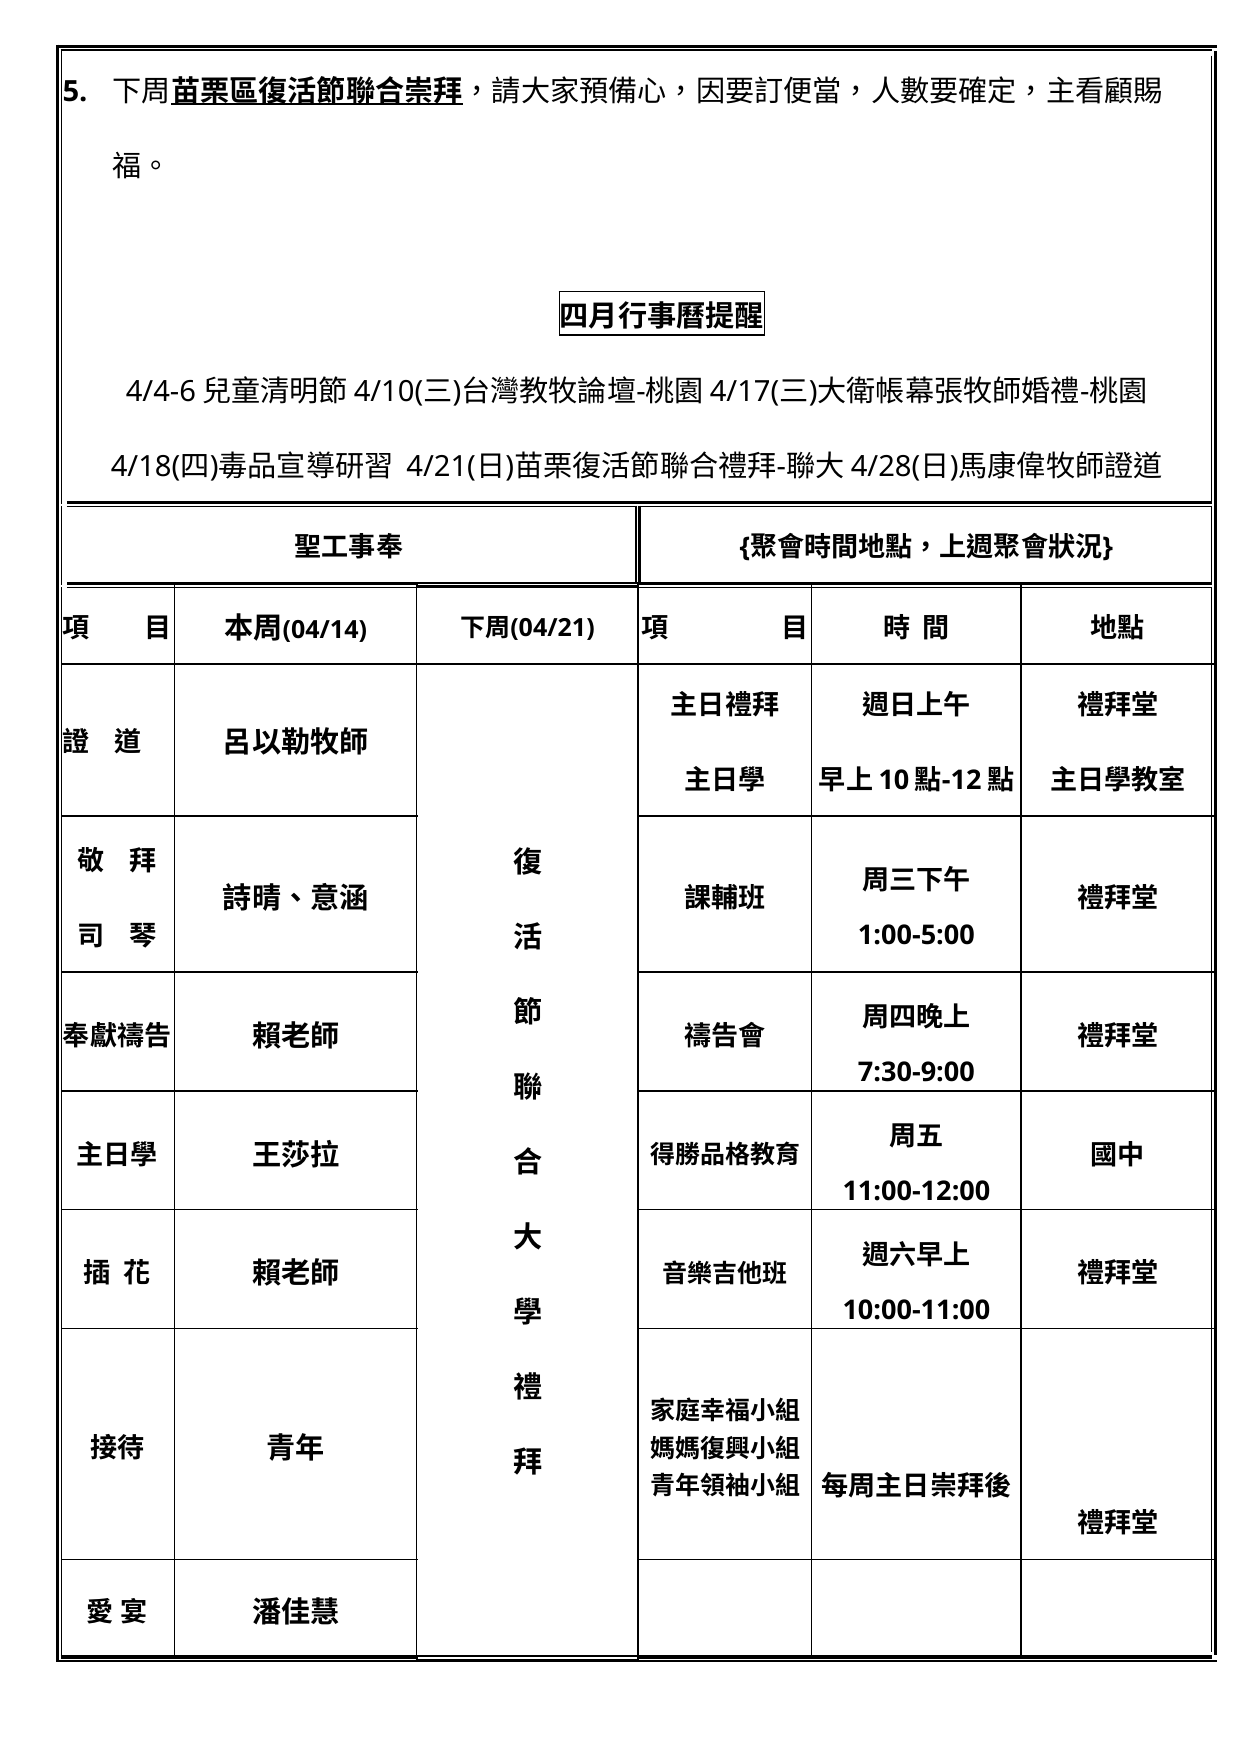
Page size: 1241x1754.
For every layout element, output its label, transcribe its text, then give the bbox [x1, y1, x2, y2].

table_cell 接待 [62, 1329, 174, 1559]
table_cell 青年 [175, 1329, 416, 1559]
table_cell 聖工事奉 [59, 501, 638, 582]
table_cell 禮拜堂 主日學教室 [1022, 665, 1211, 815]
table_cell 賴老師 [175, 1210, 416, 1327]
table_cell 主日禮拜 主日學 [639, 665, 811, 815]
table_cell [812, 1560, 1020, 1655]
table_cell 家庭幸福小組 媽媽復興小組 青年領袖小組 [639, 1329, 811, 1559]
table_cell 週六早上 10:00-11:00 [812, 1210, 1020, 1327]
table_cell 禱告會 [639, 973, 811, 1090]
table_cell 奉獻禱告 [62, 973, 174, 1090]
table_cell 週日上午 早上10點-12點 [812, 665, 1020, 815]
table_cell 證 道 [62, 665, 174, 815]
table_cell 潘佳慧 [175, 1560, 416, 1655]
table_cell 音樂吉他班 [639, 1210, 811, 1327]
table_cell 禮拜堂 [1022, 1210, 1211, 1327]
table_cell 項目 [59, 582, 174, 663]
table_cell {聚會時間地點，上週聚會狀況} [641, 507, 1211, 582]
table_cell 地點 [1022, 588, 1211, 663]
table_cell 主日學 [62, 1092, 174, 1209]
table_cell 詩晴、意涵 [175, 817, 416, 971]
table_cell 項目 [639, 588, 811, 663]
table_cell 插 花 [62, 1210, 174, 1327]
table_cell 復 活 節 聯 合 大 學 禮 拜 [417, 665, 637, 1655]
table_cell 禮拜堂 [1022, 1329, 1211, 1559]
table_cell 每周主日崇拜後 [812, 1329, 1020, 1559]
table_cell 禮拜堂 [1022, 973, 1211, 1090]
table_cell 得勝品格教育 [639, 1092, 811, 1209]
table_cell 愛 宴 [62, 1560, 174, 1655]
table_cell 下周(04/21) [417, 588, 637, 663]
table_cell [1022, 1560, 1214, 1655]
table_cell 周四晚上 7:30-9:00 [812, 973, 1020, 1090]
table_cell 課輔班 [639, 817, 811, 971]
table_cell 呂以勒牧師 [175, 665, 416, 815]
table_cell 敬 拜 司 琴 [62, 817, 174, 971]
table_cell 本周(04/14) [175, 588, 416, 663]
table_cell 國中 [1022, 1092, 1211, 1209]
table_cell 周五 11:00-12:00 [812, 1092, 1020, 1209]
table_cell 賴老師 [175, 973, 416, 1090]
table_cell 周三下午 1:00-5:00 [812, 817, 1020, 971]
table_cell [639, 1560, 811, 1655]
table_cell 時 間 [812, 588, 1020, 663]
table_cell 王莎拉 [175, 1092, 416, 1209]
table_cell 禮拜堂 [1022, 817, 1211, 971]
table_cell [59, 48, 1214, 501]
